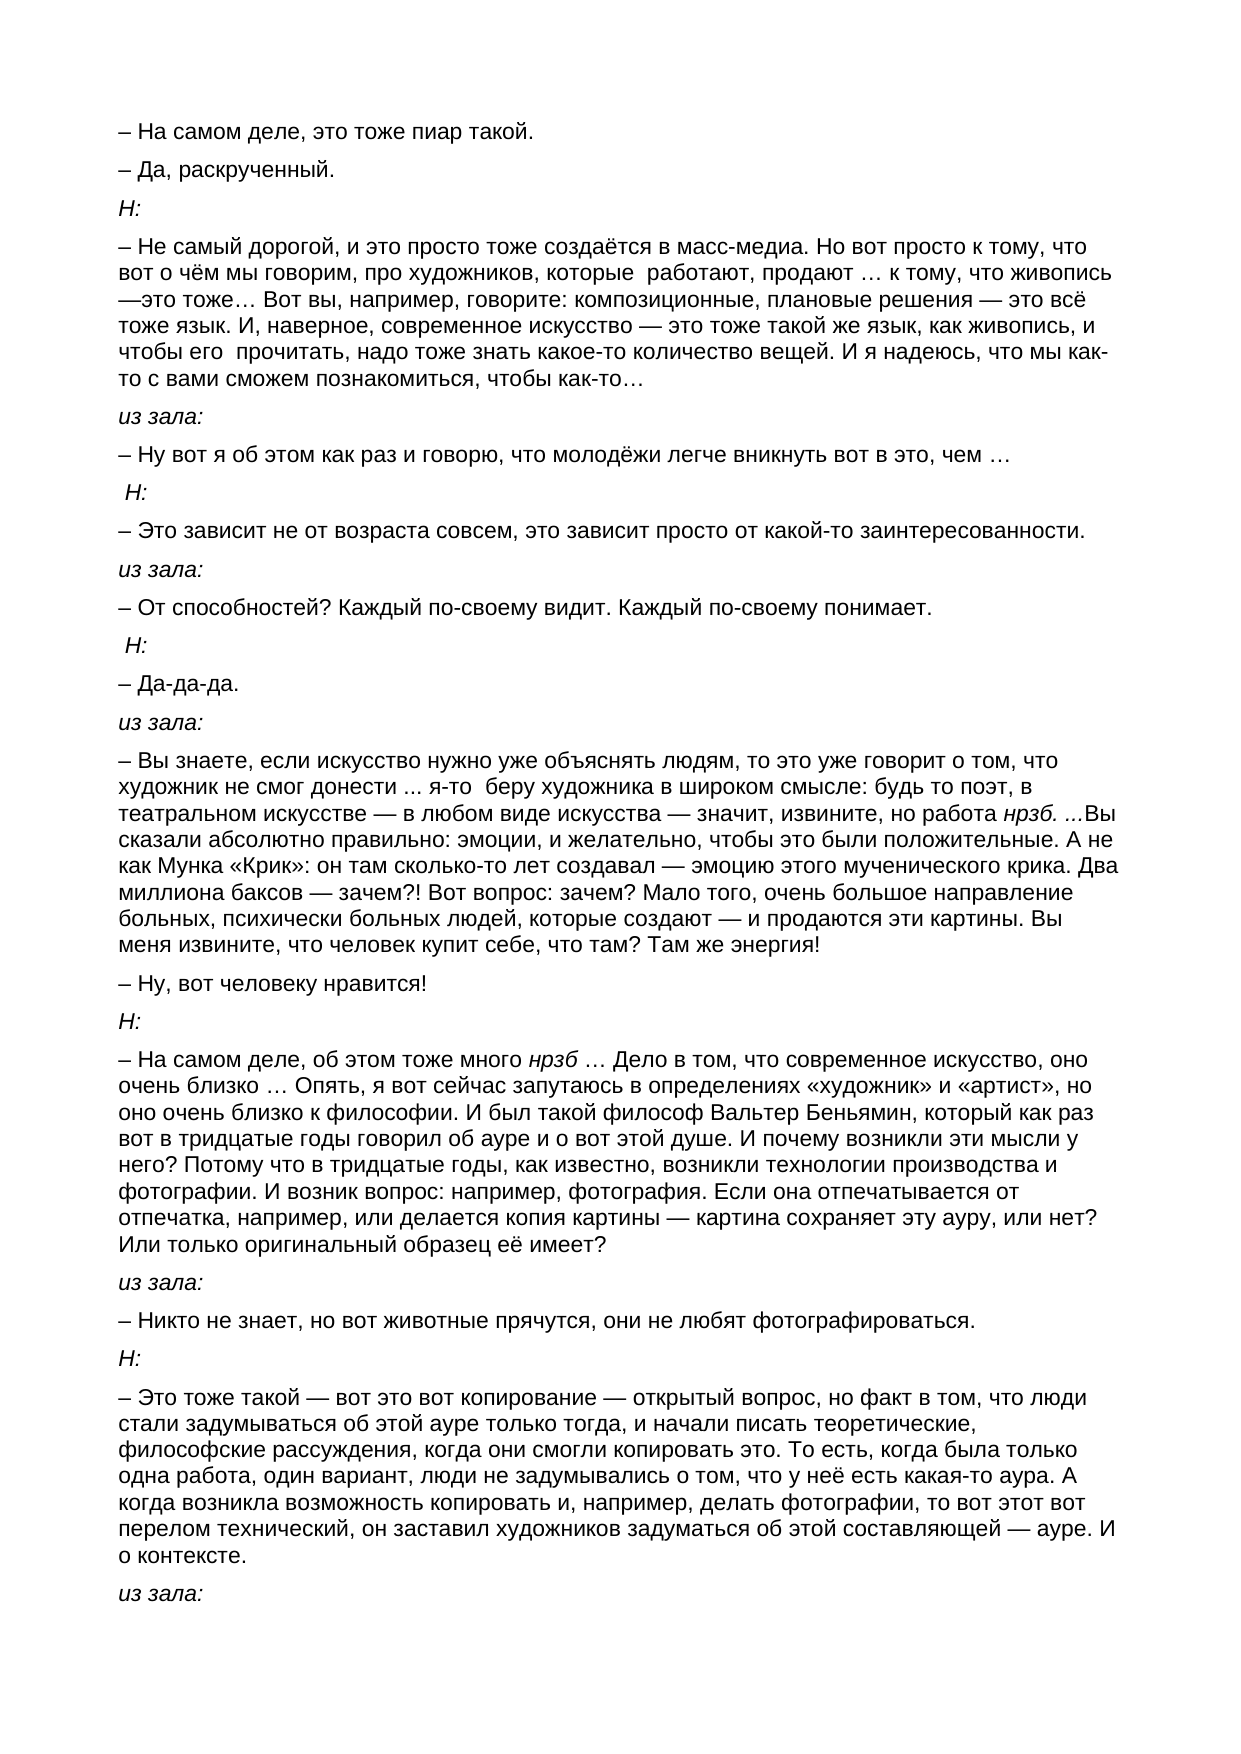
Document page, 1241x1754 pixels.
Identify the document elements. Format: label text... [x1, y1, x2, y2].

text – Это зависит не от возраста совсем, это зависит просто от какой-то заинтересованности. [118, 517, 1122, 544]
text из зала: [118, 556, 1122, 582]
text Н: [118, 194, 1122, 221]
text Н: [118, 479, 1122, 506]
text – Да, раскрученный. [118, 156, 1122, 183]
text – От способностей? Каждый по-своему видит. Каждый по-своему понимает. [118, 594, 1122, 620]
text из зала: [118, 403, 1122, 429]
text Н: [118, 1008, 1122, 1034]
text – Ну вот я об этом как раз и говорю, что молодёжи легче вникнуть вот в это, чем … [118, 441, 1122, 467]
text – Это тоже такой — вот это вот копирование — открытый вопрос, но факт в том, что люди стали задумываться об этой ауре только тогда, и начали писать теоретические, философские рассуждения, когда они смогли копировать это. То есть, когда была только одна работа, один вариант, люди не задумывались о том, что у неё есть какая-то аура. А когда возникла возможность копировать и, например, делать фотографии, то вот этот вот перелом технический, он заставил художников задуматься об этой составляющей — ауре. И о контексте. [118, 1383, 1122, 1568]
text – Вы знаете, если искусство нужно уже объяснять людям, то это уже говорит о том, что художник не смог донести ... я-то беру художника в широком смысле: будь то поэт, в театральном искусстве — в любом виде искусства — значит, извините, но работа нрзб. ...Вы сказали абсолютно правильно: эмоции, и желательно, чтобы это были положительные. А не как Мунка «Крик»: он там сколько-то лет создавал — эмоцию этого мученического крика. Два миллиона баксов — зачем?! Вот вопрос: зачем? Мало того, очень большое направление больных, психически больных людей, которые создают — и продаются эти картины. Вы меня извините, что человек купит себе, что там? Там же энергия! [118, 747, 1122, 958]
text – На самом деле, это тоже пиар такой. [118, 118, 1122, 144]
text – На самом деле, об этом тоже много нрзб … Дело в том, что современное искусство, оно очень близко … Опять, я вот сейчас запутаюсь в определениях «художник» и «артист», но оно очень близко к философии. И был такой философ Вальтер Беньямин, который как раз вот в тридцатые годы говорил об ауре и о вот этой душе. И почему возникли эти мысли у него? Потому что в тридцатые годы, как известно, возникли технологии производства и фотографии. И возник вопрос: например, фотография. Если она отпечатывается от отпечатка, например, или делается копия картины — картина сохраняет эту ауру, или нет? Или только оригинальный образец её имеет? [118, 1046, 1122, 1257]
text – Ну, вот человеку нравится! [118, 969, 1122, 996]
text – Никто не знает, но вот животные прячутся, они не любят фотографироваться. [118, 1307, 1122, 1333]
text Н: [118, 1345, 1122, 1372]
text из зала: [118, 709, 1122, 735]
text – Да-да-да. [118, 670, 1122, 697]
text из зала: [118, 1269, 1122, 1295]
text Н: [118, 632, 1122, 658]
text – Не самый дорогой, и это просто тоже создаётся в масс-медиа. Но вот просто к тому, что вот о чём мы говорим, про художников, которые работают, продают … к тому, что живопись —это тоже… Вот вы, например, говорите: композиционные, плановые решения — это всё тоже язык. И, наверное, современное искусство — это тоже такой же язык, как живопись, и чтобы его прочитать, надо тоже знать какое-то количество вещей. И я надеюсь, что мы как-то с вами сможем познакомиться, чтобы как-то… [118, 233, 1122, 391]
text из зала: [118, 1580, 1122, 1606]
